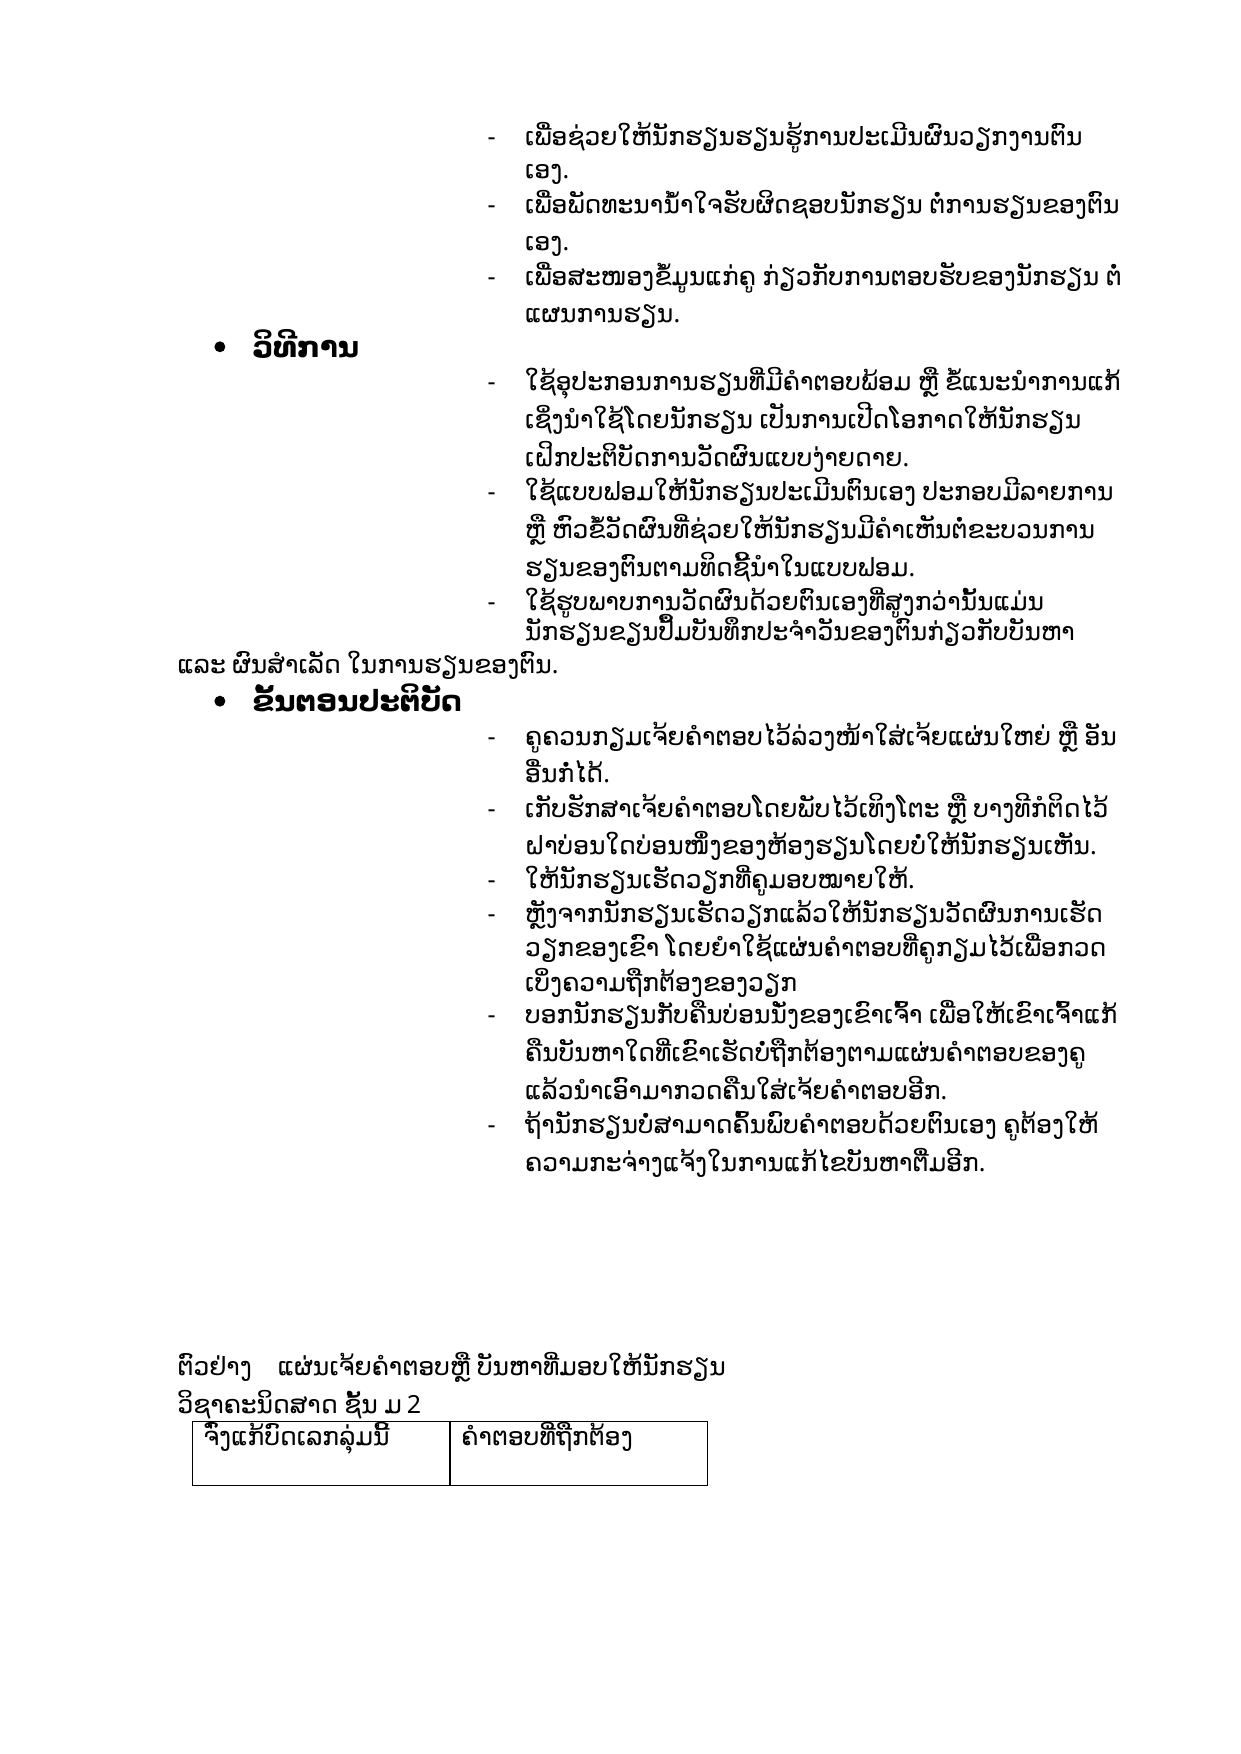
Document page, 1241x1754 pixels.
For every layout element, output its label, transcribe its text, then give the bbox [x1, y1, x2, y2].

list ​ເພື່ອ​ສະໜອງ​ຂໍ້​ມູນ​ແກ່​ຄູ ກ່ຽວ​ກັບ​ການ​ຕອບ​ຮັບ​ຂອງ​ນັກຮຽນ ຕໍ່​ແຜນການ​ຮຽນ. [487, 258, 1122, 330]
list ຄູ​ຄວນ​ກຽມ​ເຈ້ຍ​ຄຳ​ຕອບ​ໄວ້​ລ່ວງ​ໜ້າ​ໃສ່​ເຈ້ຍ​ແຜ່ນ​ໃຫຍ່ ຫຼື ອັນ​ອື່ນ​ກໍ່​ໄດ້. [487, 718, 1122, 790]
table_header ຄຳ​ຕອບ​ທີ່​ຖືກຕ້ອງ [451, 1422, 707, 1485]
text ຕົວຢ່າງ ​ແຜ່ນ​ເຈ້ຍ​ຄຳ​ຕອບ​ຫຼື ບັນຫາ​ທີ່​ມອບ​ໃຫ້​ນັກຮຽນ [177, 1349, 1122, 1387]
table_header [193, 1422, 449, 1485]
text ວິຊາ​ຄະນິດສາດ ຊັ້ນ ມ2 [177, 1387, 1122, 1421]
text ​ແລະ ຜົນສຳ​ເລັດ ​ໃນ​ການ​ຮຽນ​ຂອງ​ຕົນ. [177, 647, 1122, 684]
list ​ໃຊ້​ຮູບ​ພາບ​ການ​ວັດ​ຜົນ​ດ້ວຍ​ຕົນ​ເອງ​ທີ່​ສູງ​ກວ່າ​ນັ້ນ​ແມ່ນ​ນັກຮຽນ​ຂຽນ​ປຶ້ມ​ບັນທຶກ​ປະຈຳ​ວັນ​ຂອງ​ຕົນ​ກ່ຽວ​ກັບ​ບັນຫາ [487, 583, 1122, 647]
list ຂັ້ນ​ຕອນ​ປະຕິບັດ [215, 684, 1122, 718]
list ຖ້າ​ນັກຮຽນ​ບໍ່​ສາມາ​ດຄົ້ນ​ພົບ​ຄຳ​ຕອບ​ດ້ວຍ​ຕົນ​ເອງ ຄູ​ຕ້ອງ​ໃຫ້​ຄວາມ​ກະຈ່າງ​ແຈ້ງ​ໃນ​ການ​ແກ້​ໄຂ​ບັນຫາ​ຕື່ມ​ອີກ. [487, 1107, 1122, 1179]
list ​ເພື່ອ​ພັດທະນາ​ນ້ຳ​ໃຈ​ຮັບຜິດຊອບ​ນັກຮຽນ ຕໍ່​ການ​ຮຽນ​ຂອງ​ຕົນ​ເອງ. [487, 186, 1122, 258]
list ​ເກັບ​ຮັກສາ​ເຈ້ຍ​ຄຳ​ຕອບ​ໂດຍ​ພັບ​ໄວ້​ເທິງ​ໂຕະ ຫຼື ບາງທີ​ກໍ​ຕິດ​ໄວ້​ຝາ​ບ່ອນ​ໃດ​ບ່ອນ​ໜຶ່ງ​ຂອງ​ຫ້ອງ​ຮຽນ​ໂດຍ​ບໍ່​ໃຫ້​ນັກຮຽນ​ເຫັນ. [487, 790, 1122, 862]
list ວິທີ​ການ [215, 330, 1122, 364]
list ​ເພື່ອ​ຊ່ວຍ​ໃຫ້​ນັກຮຽນ​ຮຽນ​ຮູ້​ການ​ປະ​ເມີນ​ຜົນ​ວຽກ​ງານ​ຕົນ​ເອງ. [487, 118, 1122, 186]
list ​ໃຊ້​ອຸປະກອນ​ການ​ຮຽນ​ທີ່​ມີ​ຄຳ​ຕອບ​ພ້ອມ ຫຼື ຂໍ້​ແນະນຳ​ການ​ແກ້ ​ເຊິ່ງນຳ​ໃຊ້​ໂດຍ​ນັກຮຽນ ​ເປັນ​ການ​ເປີດ​ໂອກາດ​ໃຫ້​ນັກຮຽນ​ເຝິກ​ປະຕິບັດ​ການ​ວັດ​ຜົນ​ແບບ​ງ່າຍດາຍ. [487, 364, 1122, 474]
list ​ໃຫ້​ນັກຮຽນ​ເຮັດ​ວຽກ​ທີ່​ຄູ​ມອບ​ໝາຍ​ໃຫ້. [487, 862, 1122, 896]
list ບອກ​ນັກຮຽນ​ກັບ​ຄືນ​ບ່ອນ​ນັ່ງ​ຂອງ​ເຂົາ​ເຈົ້າ ​ເພື່ອ​ໃຫ້​ເຂົາ​​ເຈົ້າ​ແກ້​ຄືນ​ບັນຫາ​ໃດ​ທີ່​ເຂົາ​ເຮັດ​ບໍ່​ຖືກຕ້ອງ​ຕາມ​ແຜ່ນ​ຄຳ​ຕອບ​ຂອງ​ຄູ ​ແລ້ວ​ນຳ​ເອົາ​ມາກ​ວດຄືນ​ໃສ່​ເຈ້ຍ​ຄຳ​ຕອບ​ອີກ. [487, 997, 1122, 1107]
list ຫຼັງ​ຈາກ​ນັກຮຽນ​ເຮັດ​ວຽກ​ແລ້ວ​ໃຫ້​ນັກຮຽນ​ວັດ​ຜົນ​ການ​ເຮັດ​ວຽກ​ຂອງ​ເຂົາ​ ​ໂດຍ​ຍຳ​ໃຊ້​ແຜ່ນ​ຄຳ​ຕອບ​ທີ່​ຄູ​ກຽມ​ໄວ້​ເພື່ອ​ກວດ​ເບິ່ງ​ຄວາມ​ຖືກຕ້ອງ​ຂອງ​ວຽກ [487, 896, 1122, 997]
list ​ໃຊ້​ແບບ​ຟອມ​ໃຫ້​ນັກຮຽນ​ປະ​ເມີນ​ຕົນ​ເອງ ປະກອບ​ມີ​ລາຍການ ຫຼື ຫົວ​ຂໍ້​ວັດ​ຜົນ​ທີ່​ຊ່ວຍ​ໃຫ້​ນັກຮຽນ​ມີ​ຄຳ​ເຫັນ​ຕໍ່​ຂະ​ບວນການ​ຮຽນ​ຂອງ​ຕົນ​ຕາມ​ທິດ​ຊີ້​ນຳ​ໃນ​ແບບ​ຟອມ. [487, 474, 1122, 583]
